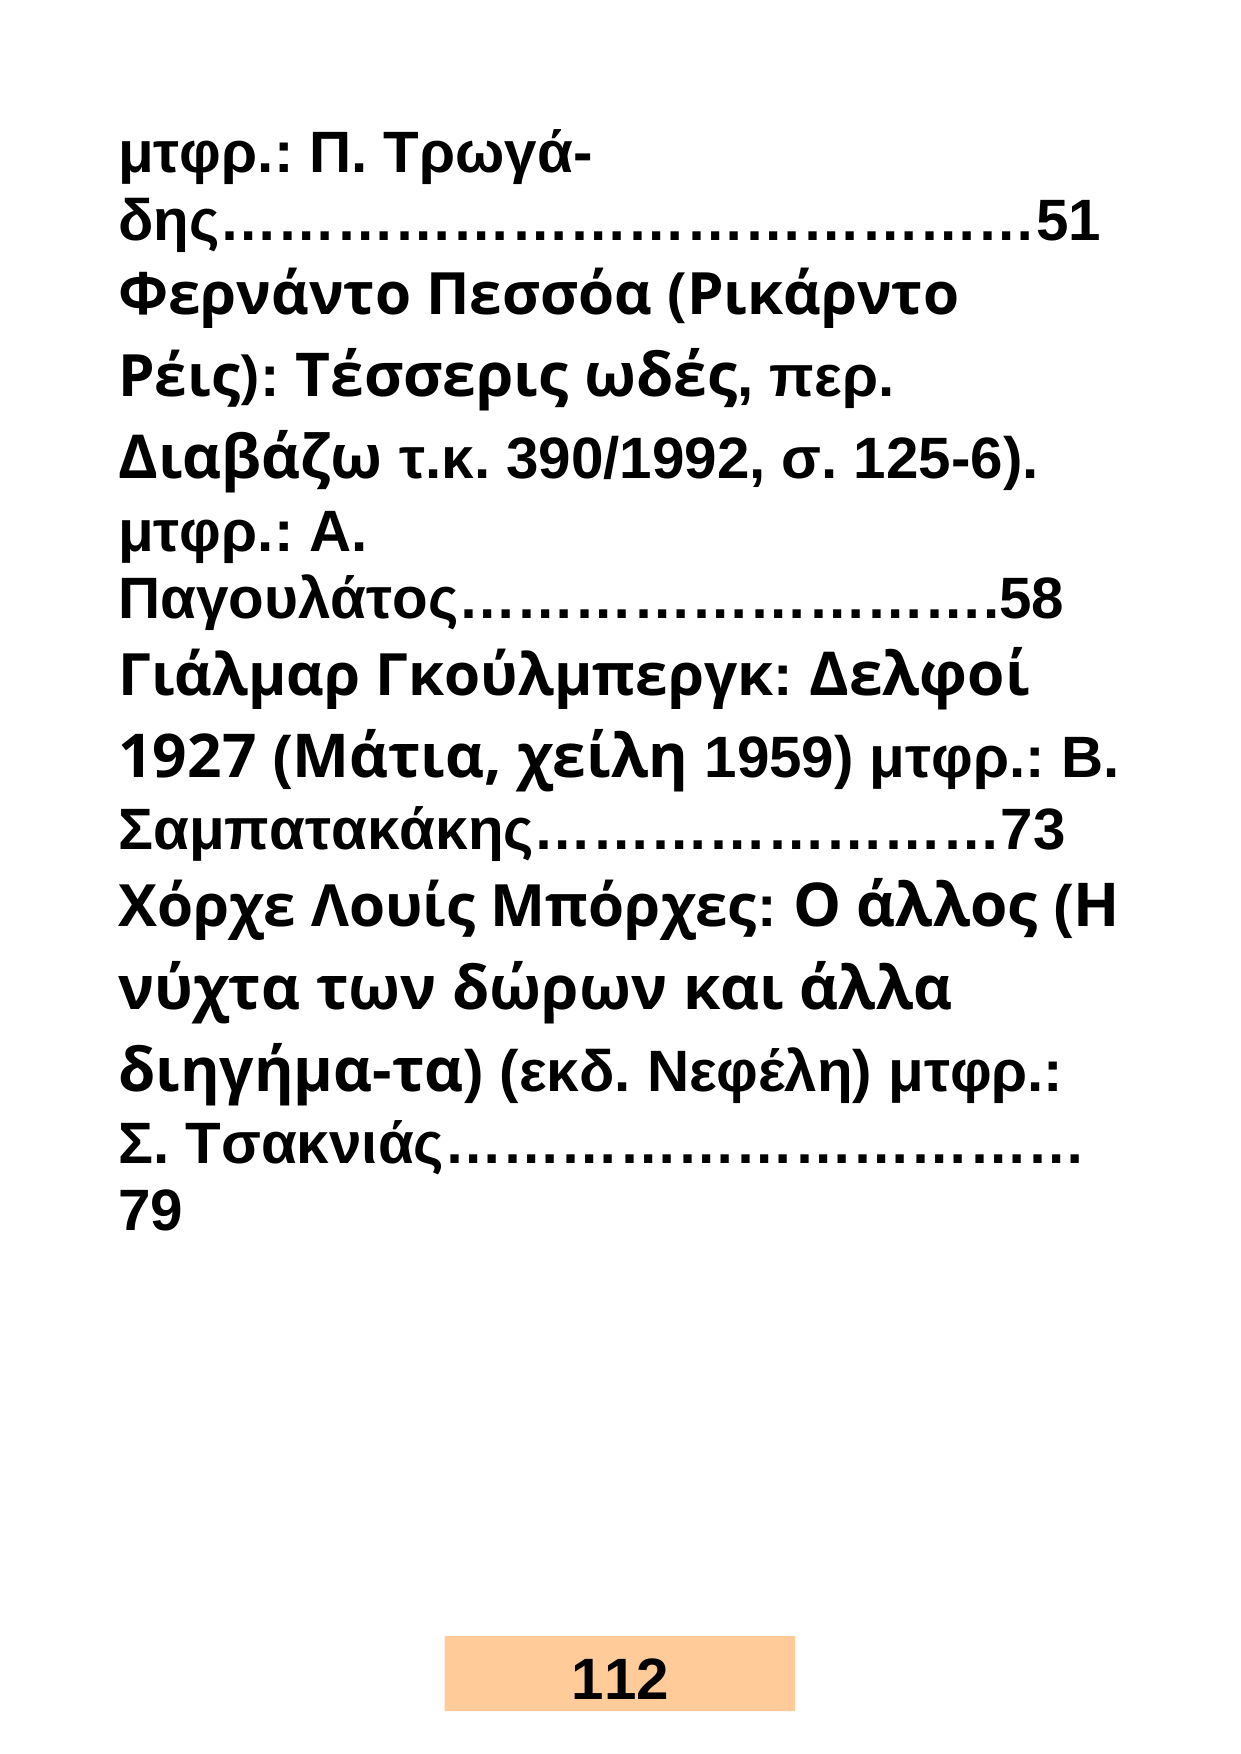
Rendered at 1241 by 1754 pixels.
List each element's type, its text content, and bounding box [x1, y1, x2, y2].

text Γιάλμαρ Γκούλμπεργκ: Δελφοί 1927 (Μάτια, χείλη 1959) μτφρ.: Β. Σαμπατακάκης……………………73 [118, 631, 1122, 862]
text Χόρχε Λουίς Μπόρχες: Ο άλλος (Η νύχτα των δώρων και άλλα διηγήμα-τα) (εκδ. Νεφέλη) μτφρ.: Σ. Τσακνιάς……………………………79 [118, 862, 1122, 1243]
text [118, 118, 1122, 252]
text Φερνάντο Πεσσόα (Ρικάρντο Ρέις): Τέσσερις ωδές, περ. Διαβάζω τ.κ. 390/1992, σ. 125-6). μτφρ.: Α. Παγουλάτος……………………….58 [118, 252, 1122, 631]
